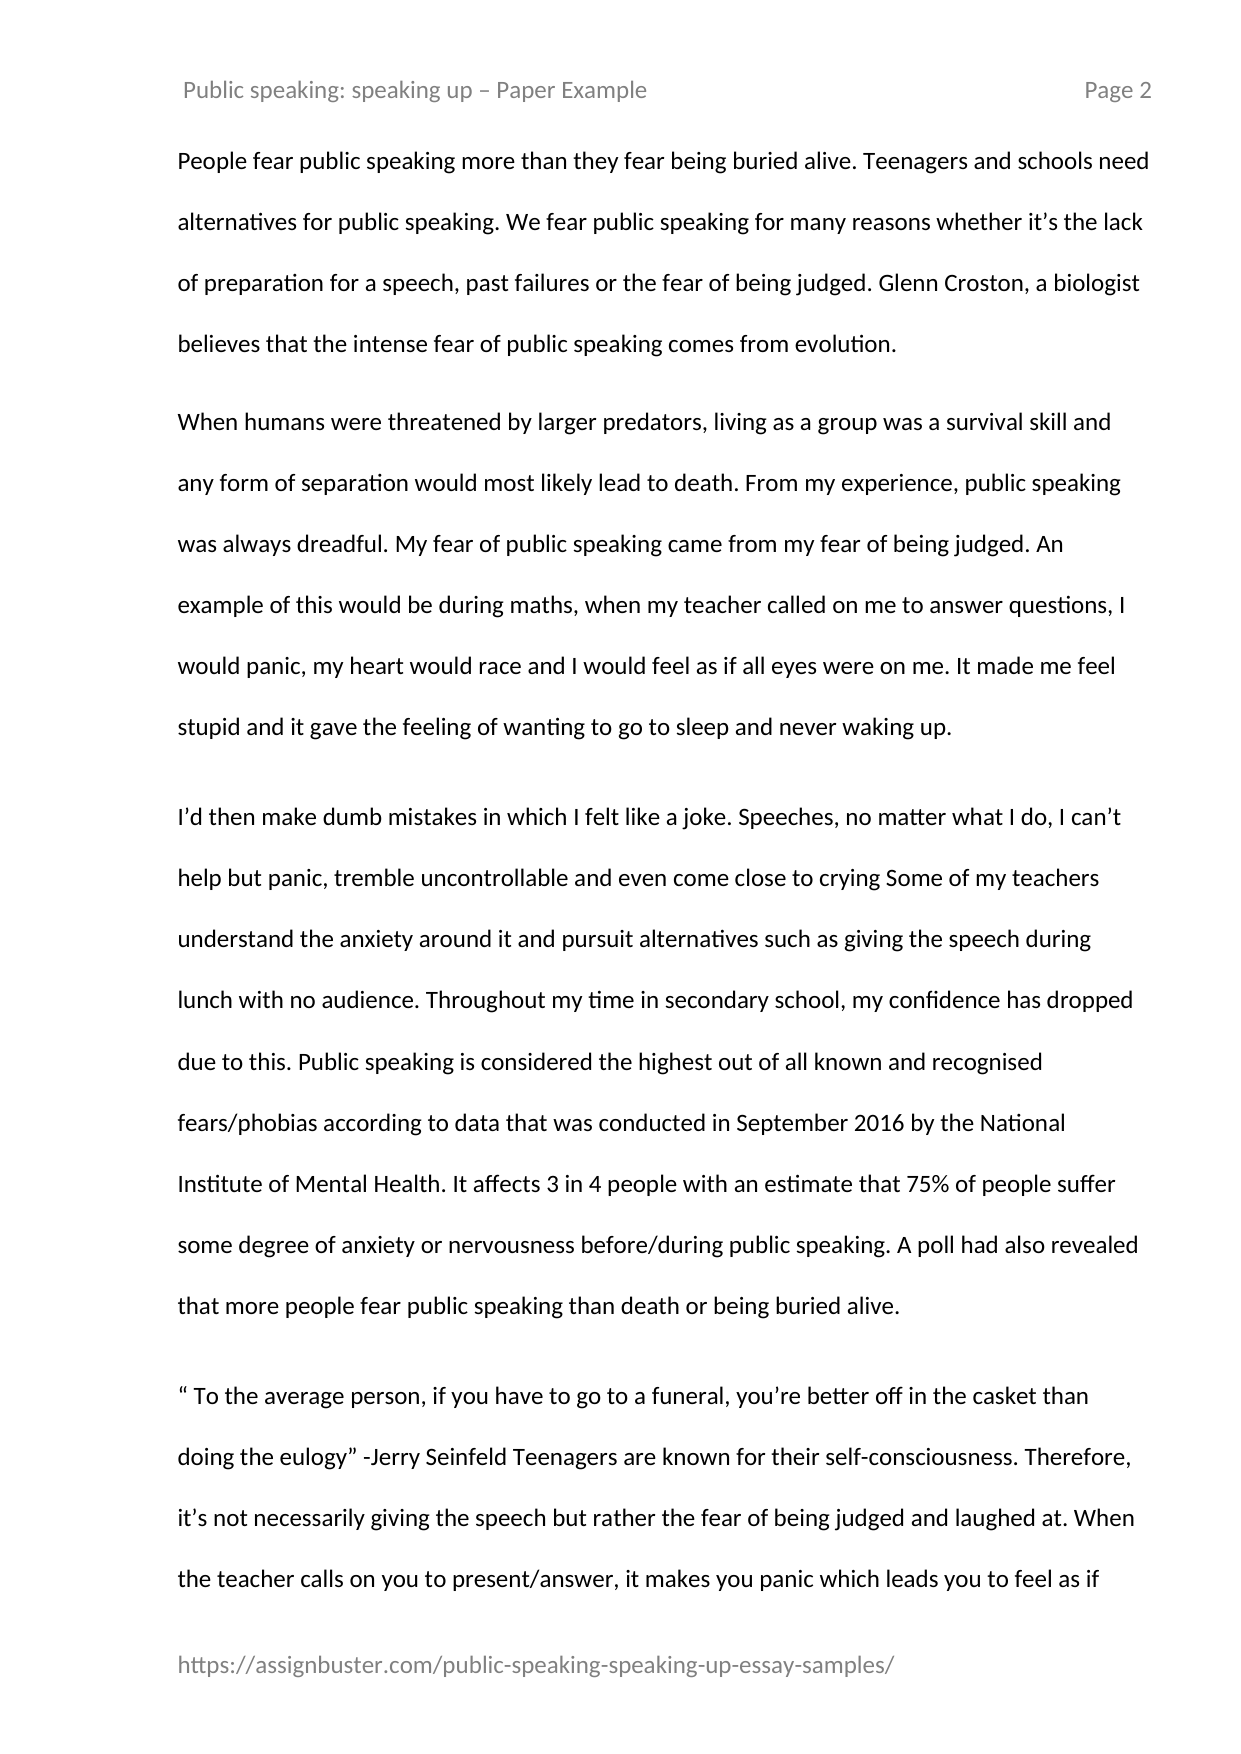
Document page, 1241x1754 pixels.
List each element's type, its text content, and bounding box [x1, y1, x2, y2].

text When humans were threatened by larger predators, living as a group was a survival skill and any form of separation would most likely lead to death. From my experience, public speaking was always dreadful. My fear of public speaking came from my fear of being judged. An example of this would be during maths, when my teacher called on me to answer questions, I would panic, my heart would race and I would feel as if all eyes were on me. It made me feel stupid and it gave the feeling of wanting to go to sleep and never waking up. [177, 406, 1152, 742]
text People fear public speaking more than they fear being buried alive. Teenagers and schools need alternatives for public speaking. We fear public speaking for many reasons whether it’s the lack of preparation for a speech, past failures or the fear of being judged. Glenn Croston, a biologist believes that the intense fear of public speaking comes from evolution. [177, 145, 1152, 359]
text I’d then make dumb mistakes in which I felt like a joke. Speeches, no matter what I do, I can’t help but panic, tremble uncontrollable and even come close to crying Some of my teachers understand the anxiety around it and pursuit alternatives such as giving the speech during lunch with no audience. Throughout my time in secondary school, my confidence has dropped due to this. Public speaking is considered the highest out of all known and recognised fears/phobias according to data that was conducted in September 2016 by the National Institute of Mental Health. It affects 3 in 4 people with an estimate that 75% of people suffer some degree of anxiety or nervousness before/during public speaking. A poll had also revealed that more people fear public speaking than death or being buried alive. [177, 802, 1152, 1320]
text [177, 1380, 1152, 1594]
